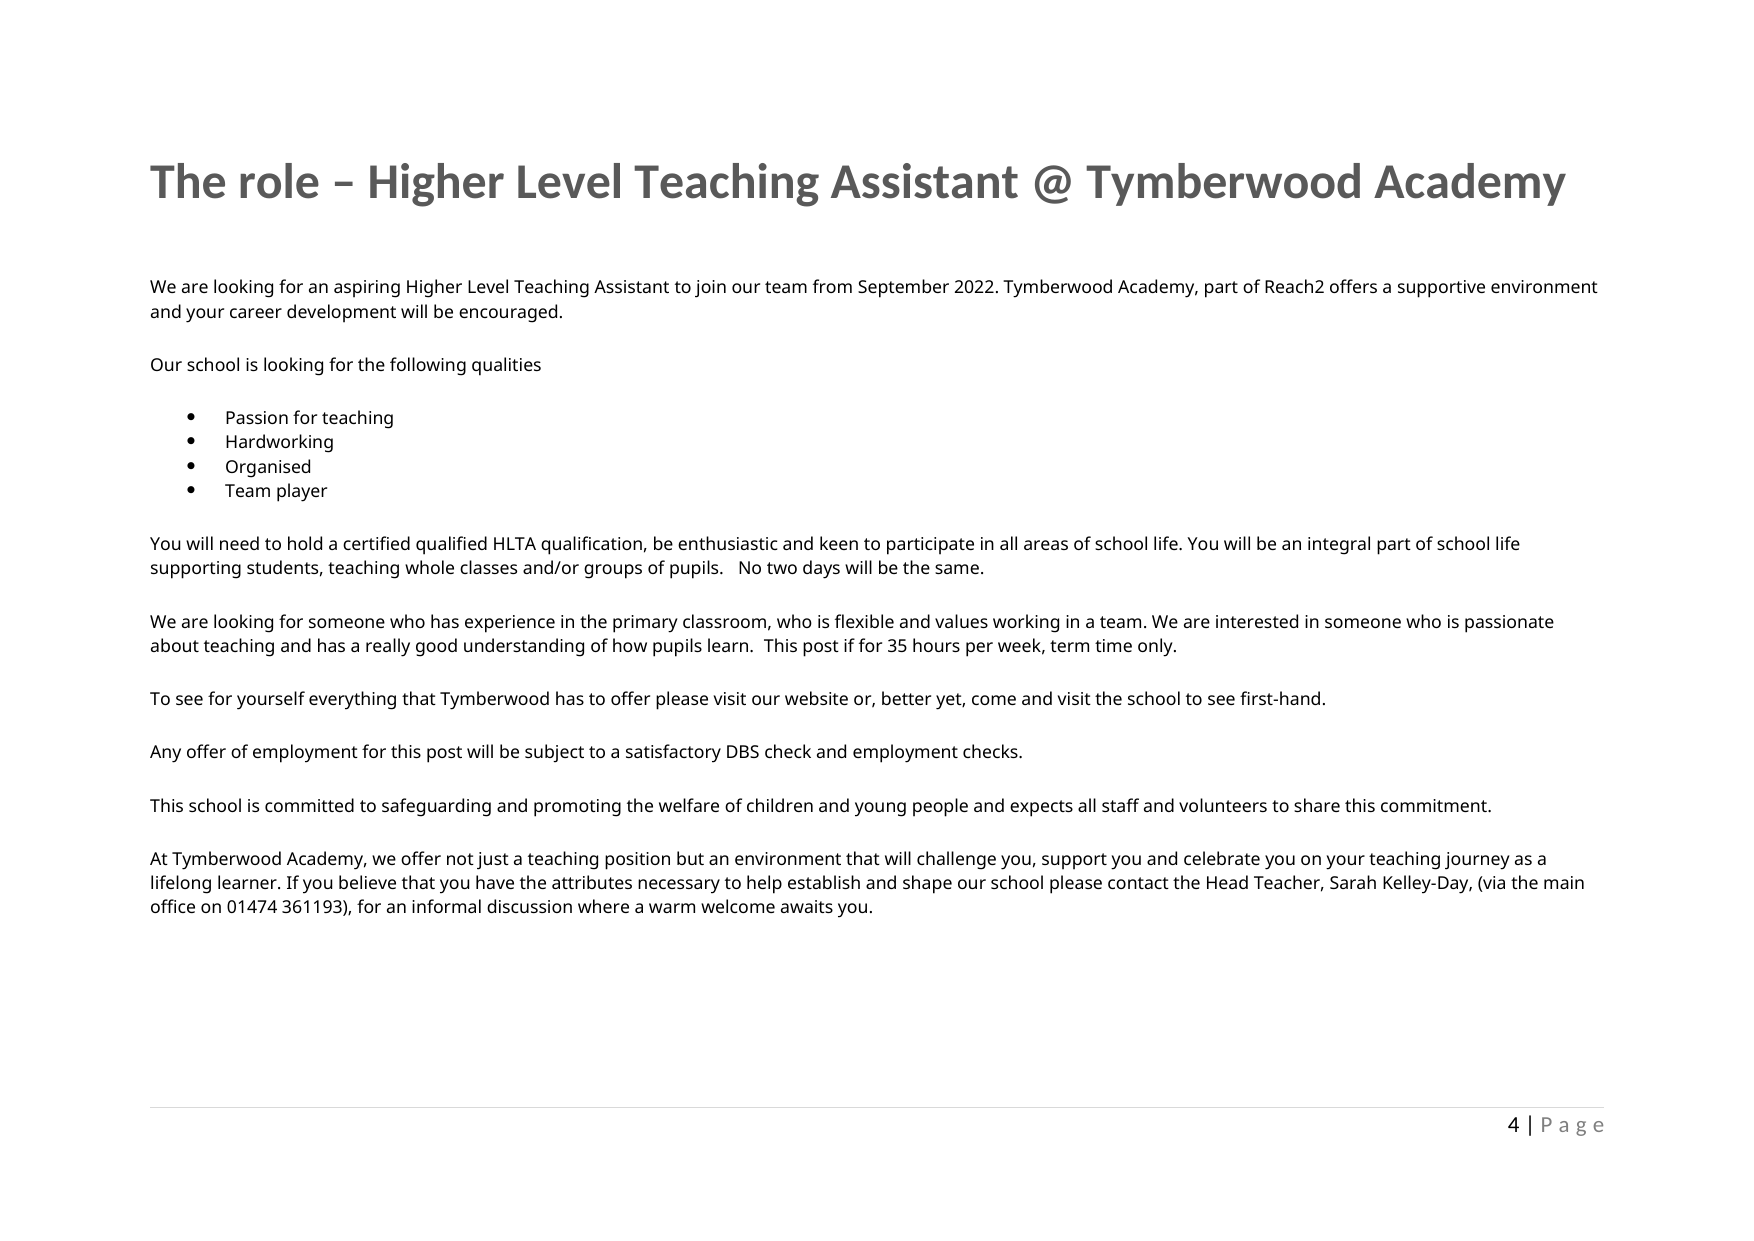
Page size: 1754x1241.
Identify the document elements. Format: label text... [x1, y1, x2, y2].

text We are looking for an aspiring Higher Level Teaching Assistant to join our team from September 2022. Tymberwood Academy, part of Reach2 offers a supportive environment and your career development will be encouraged. [150, 275, 1604, 323]
text Our school is looking for the following qualities [150, 352, 1604, 377]
subtitle The role – Higher Level Teaching Assistant @ Tymberwood Academy [150, 150, 1604, 211]
text We are looking for someone who has experience in the primary classroom, who is flexible and values working in a team. We are interested in someone who is passionate about teaching and has a really good understanding of how pupils learn. This post if for 35 hours per week, term time only. [150, 609, 1604, 657]
text At Tymberwood Academy, we offer not just a teaching position but an environment that will challenge you, support you and celebrate you on your teaching journey as a lifelong learner. If you believe that you have the attributes necessary to help establish and shape our school please contact the Head Teacher, Sarah Kelley-Day, (via the main office on 01474 361193), for an informal discussion where a warm welcome awaits you. [150, 847, 1604, 919]
text Any offer of employment for this post will be subject to a satisfactory DBS check and employment checks. [150, 740, 1604, 764]
list Hardworking [187, 430, 1604, 454]
list Team player [187, 478, 1604, 502]
list Organised [187, 454, 1604, 478]
list Passion for teaching [187, 406, 1604, 430]
text This school is committed to safeguarding and promoting the welfare of children and young people and expects all staff and volunteers to share this commitment. [150, 793, 1604, 817]
text To see for yourself everything that Tymberwood has to offer please visit our website or, better yet, come and visit the school to see first-hand. [150, 687, 1604, 711]
text You will need to hold a certified qualified HLTA qualification, be enthusiastic and keen to participate in all areas of school life. You will be an integral part of school life supporting students, teaching whole classes and/or groups of pupils. No two days will be the same. [150, 532, 1604, 580]
